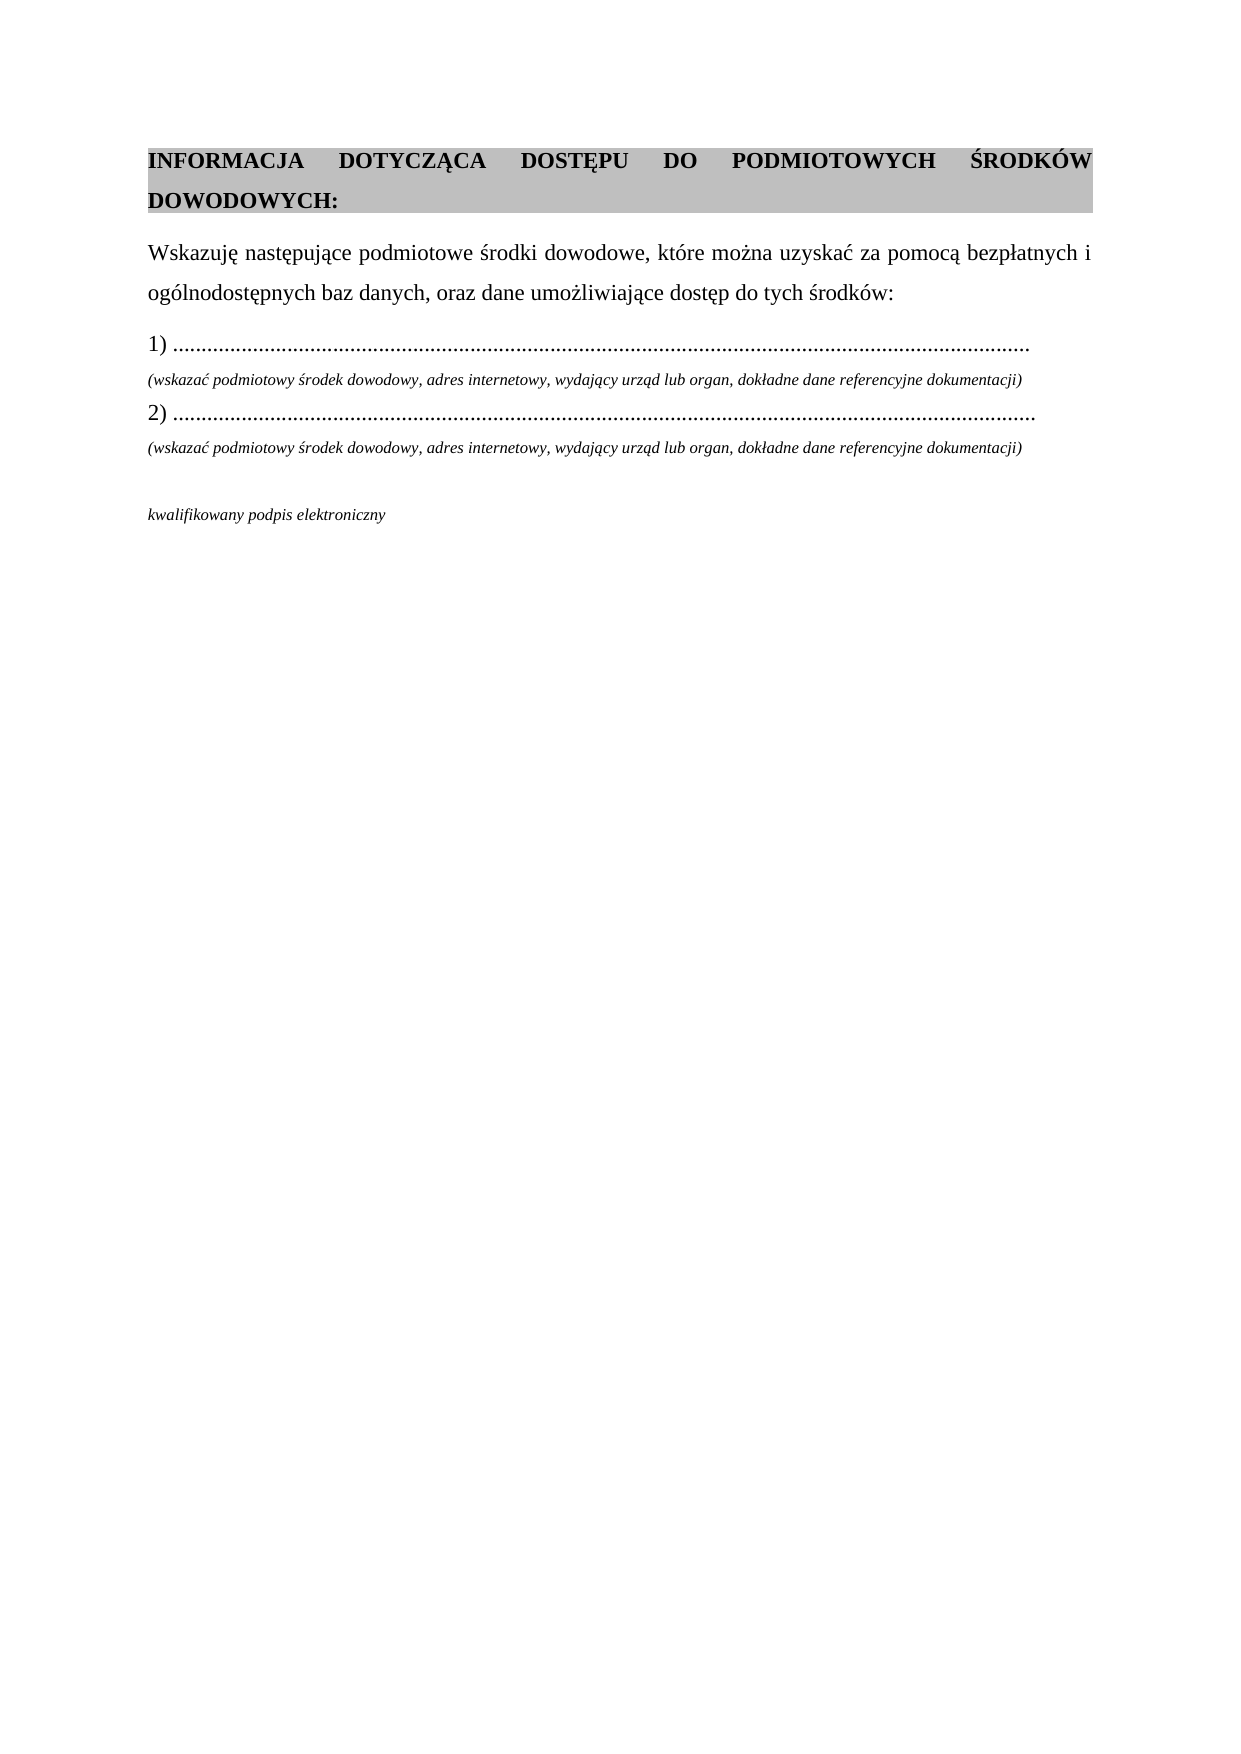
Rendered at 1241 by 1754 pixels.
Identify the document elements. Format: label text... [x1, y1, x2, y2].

text 2) ....................................................................................................................................................... [148, 399, 1093, 425]
text kwalifikowany podpis elektroniczny [148, 505, 1093, 524]
text (wskazać podmiotowy środek dowodowy, adres internetowy, wydający urząd lub organ, dokładne dane referencyjne dokumentacji) [148, 370, 1093, 389]
text 1) ...................................................................................................................................................... [148, 331, 1093, 357]
text (wskazać podmiotowy środek dowodowy, adres internetowy, wydający urząd lub organ, dokładne dane referencyjne dokumentacji) [148, 438, 1093, 457]
text INFORMACJA DOTYCZĄCA DOSTĘPU DO PODMIOTOWYCH ŚRODKÓW DOWODOWYCH: [148, 148, 1093, 213]
text Wskazuję następujące podmiotowe środki dowodowe, które można uzyskać za pomocą bezpłatnych i ogólnodostępnych baz danych, oraz dane umożliwiające dostęp do tych środków: [148, 239, 1093, 305]
